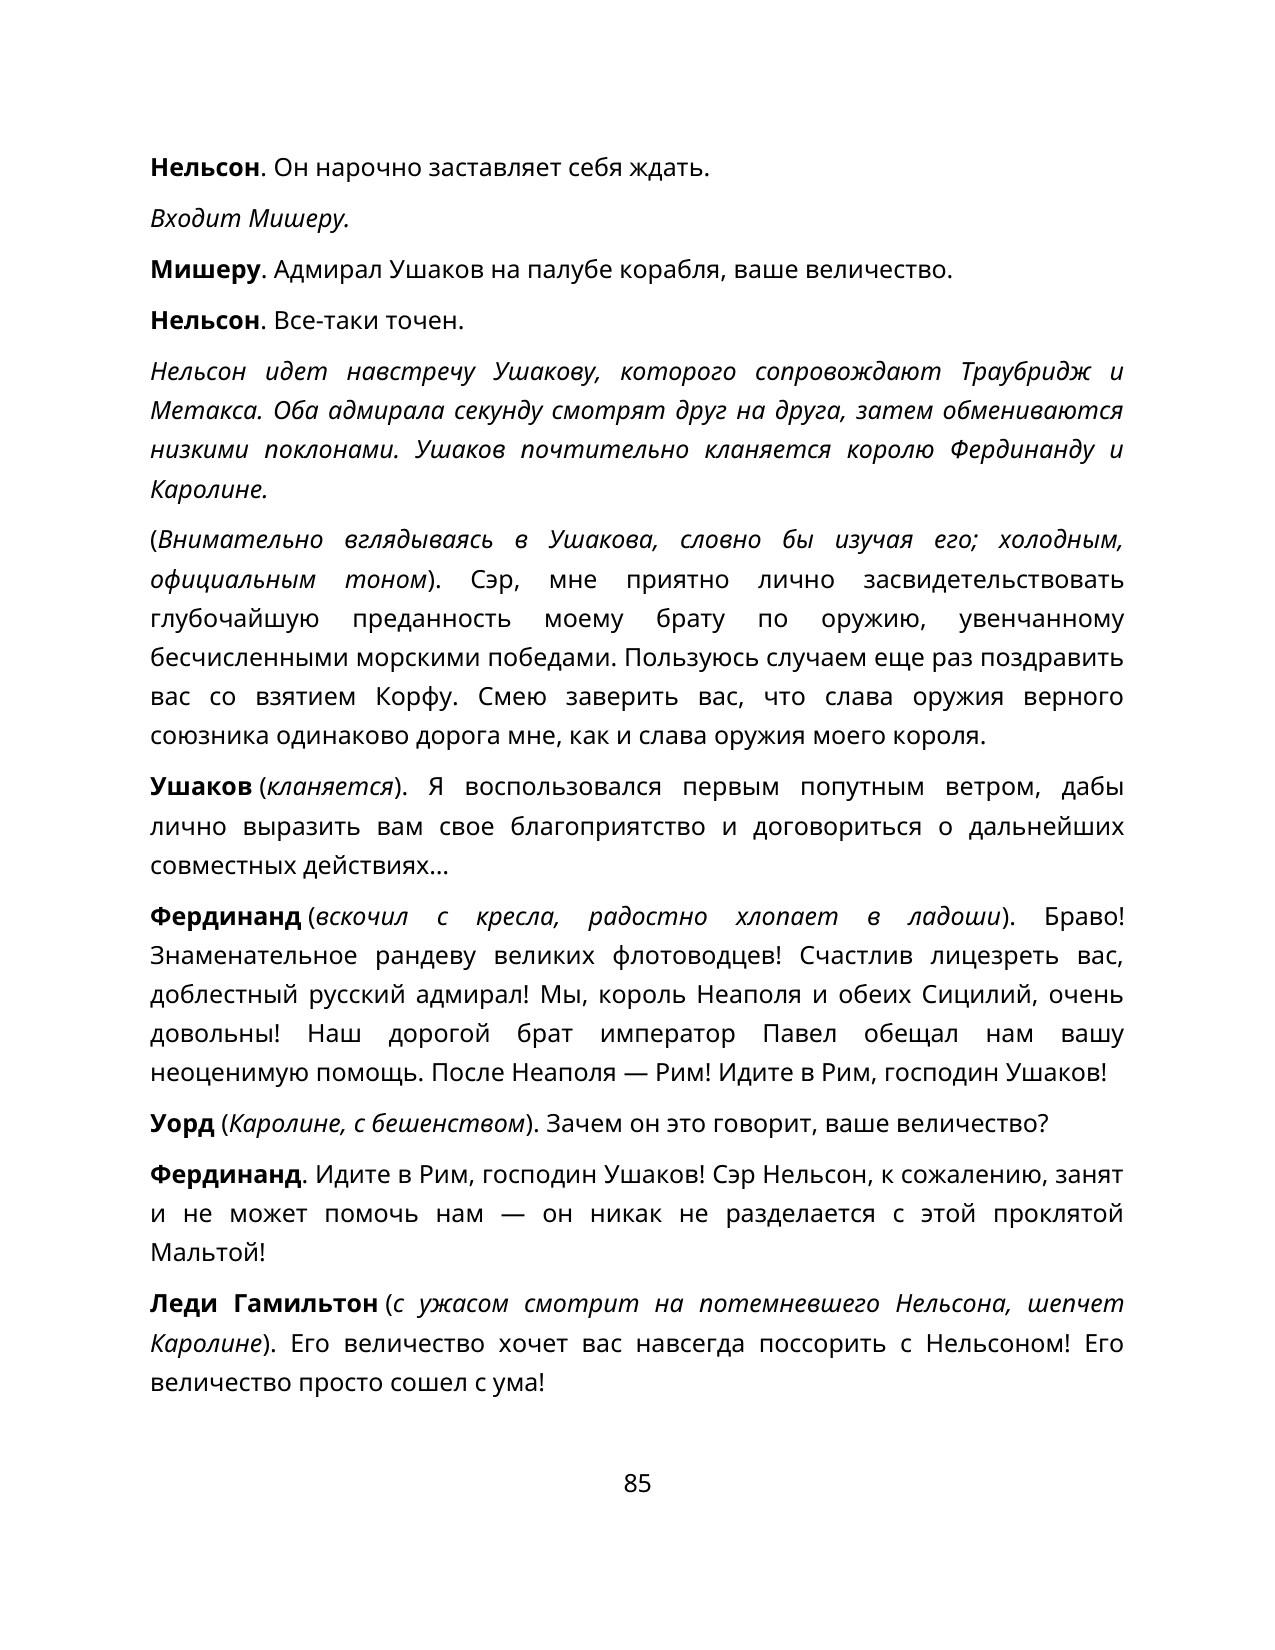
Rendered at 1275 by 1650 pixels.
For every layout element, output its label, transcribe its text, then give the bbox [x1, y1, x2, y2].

text Уорд (Каролине, с бешенством). Зачем он это говорит, ваше величество? [150, 1106, 1125, 1140]
text Ушаков (кланяется). Я воспользовался первым попутным ветром, дабы лично выразить вам свое благоприятство и договориться о дальнейших совместных действиях… [150, 769, 1125, 881]
text Нельсон. Он нарочно заставляет себя ждать. [150, 150, 1125, 184]
text Мишеру. Адмирал Ушаков на палубе корабля, ваше величество. [150, 252, 1125, 286]
text (Внимательно вглядываясь в Ушакова, словно бы изучая его; холодным, официальным тоном). Сэр, мне приятно лично засвидетельствовать глубочайшую преданность моему брату по оружию, увенчанному бесчисленными морскими победами. Пользуюсь случаем еще раз поздравить вас со взятием Корфу. Смею заверить вас, что слава оружия верного союзника одинаково дорога мне, как и слава оружия моего короля. [150, 522, 1125, 752]
text Нельсон. Все-таки точен. [150, 303, 1125, 337]
text Фердинанд (вскочил с кресла, радостно хлопает в ладоши). Браво! Знаменательное рандеву великих флотоводцев! Счастлив лицезреть вас, доблестный русский адмирал! Мы, король Неаполя и обеих Сицилий, очень довольны! Наш дорогой брат император Павел обещал нам вашу неоценимую помощь. После Неаполя — Рим! Идите в Рим, господин Ушаков! [150, 898, 1125, 1089]
text Входит Мишеру. [150, 201, 1125, 235]
text Леди Гамильтон (с ужасом смотрит на потемневшего Нельсона, шепчет Каролине). Его величество хочет вас навсегда поссорить с Нельсоном! Его величество просто сошел с ума! [150, 1286, 1125, 1398]
text Нельсон идет навстречу Ушакову, которого сопровождают Траубридж и Метакса. Оба адмирала секунду смотрят друг на друга, затем обмениваются низкими поклонами. Ушаков почтительно кланяется королю Фердинанду и Каролине. [150, 354, 1125, 505]
text Фердинанд. Идите в Рим, господин Ушаков! Сэр Нельсон, к сожалению, занят и не может помочь нам — он никак не разделается с этой проклятой Мальтой! [150, 1157, 1125, 1269]
